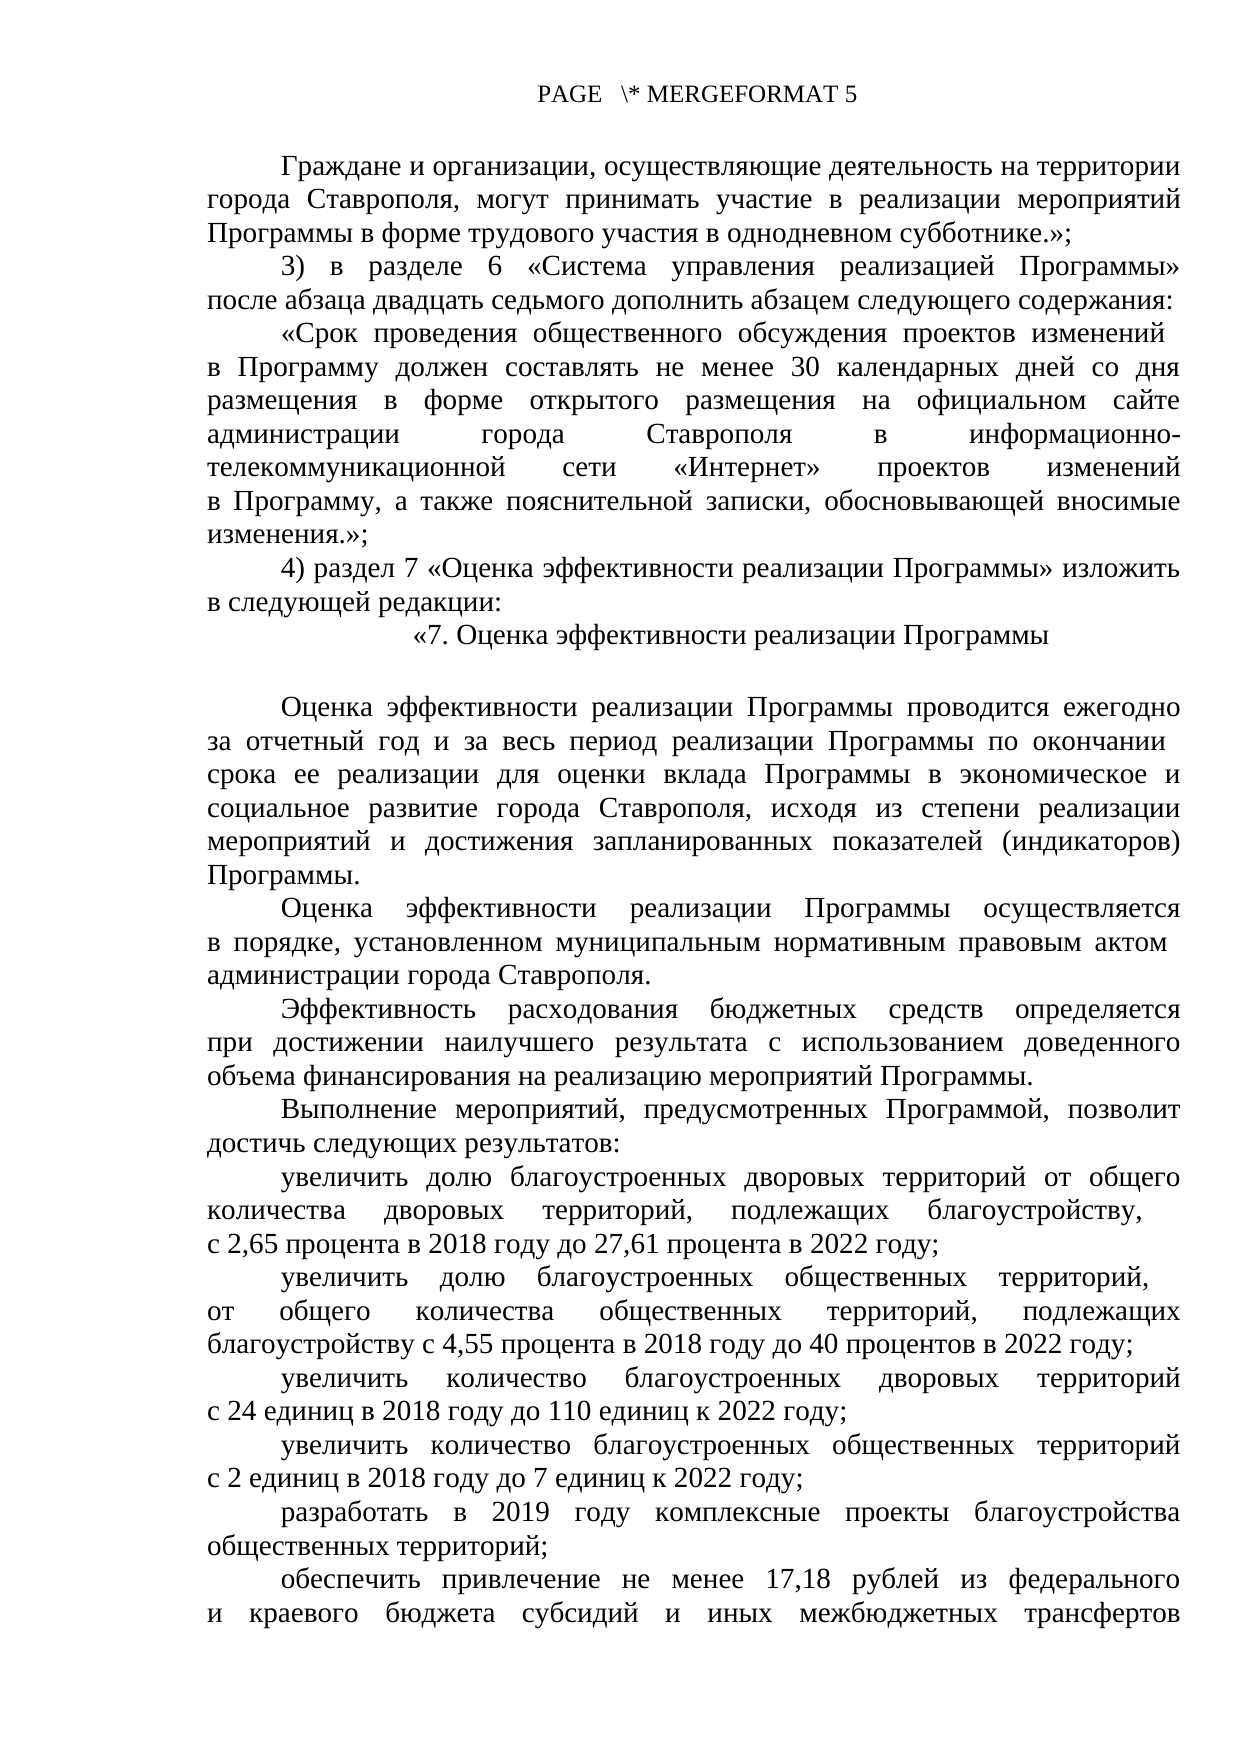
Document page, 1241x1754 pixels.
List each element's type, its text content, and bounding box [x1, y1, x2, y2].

text Граждане и организации, осуществляющие деятельность на территории города Ставрополя, могут принимать участие в реализации мероприятий Программы в форме трудового участия в однодневном субботнике.»; [207, 148, 1181, 248]
text «Срок проведения общественного обсуждения проектов изменений в Программу должен составлять не менее 30 календарных дней со дня размещения в форме открытого размещения на официальном сайте администрации города Ставрополя в информационно-телекоммуникационной сети «Интернет» проектов изменений в Программу, а также пояснительной записки, обосновывающей вносимые изменения.»; [207, 315, 1181, 550]
text разработать в 2019 году комплексные проекты благоустройства общественных территорий; [207, 1494, 1181, 1561]
text увеличить количество благоустроенных общественных территорий с 2 единиц в 2018 году до 7 единиц к 2022 году; [207, 1427, 1181, 1494]
text увеличить долю благоустроенных общественных территорий, от общего количества общественных территорий, подлежащих благоустройству с 4,55 процента в 2018 году до 40 процентов в 2022 году; [207, 1259, 1181, 1360]
text Оценка эффективности реализации Программы осуществляется в порядке, установленном муниципальным нормативным правовым актом администрации города Ставрополя. [207, 890, 1181, 991]
text Эффективность расходования бюджетных средств определяется при достижении наилучшего результата с использованием доведенного объема финансирования на реализацию мероприятий Программы. [207, 991, 1181, 1092]
text увеличить количество благоустроенных дворовых территорий с 24 единиц в 2018 году до 110 единиц к 2022 году; [207, 1360, 1181, 1427]
text «7. Оценка эффективности реализации Программы [207, 617, 1181, 651]
text 4) раздел 7 «Оценка эффективности реализации Программы» изложить в следующей редакции: [207, 550, 1181, 617]
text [207, 1561, 1181, 1628]
text Выполнение мероприятий, предусмотренных Программой, позволит достичь следующих результатов: [207, 1092, 1181, 1159]
text Оценка эффективности реализации Программы проводится ежегодно за отчетный год и за весь период реализации Программы по окончании срока ее реализации для оценки вклада Программы в экономическое и социальное развитие города Ставрополя, исходя из степени реализации мероприятий и достижения запланированных показателей (индикаторов) Программы. [207, 689, 1181, 890]
text увеличить долю благоустроенных дворовых территорий от общего количества дворовых территорий, подлежащих благоустройству, с 2,65 процента в 2018 году до 27,61 процента в 2022 году; [207, 1159, 1181, 1259]
text 3) в разделе 6 «Система управления реализацией Программы» после абзаца двадцать седьмого дополнить абзацем следующего содержания: [207, 248, 1181, 315]
